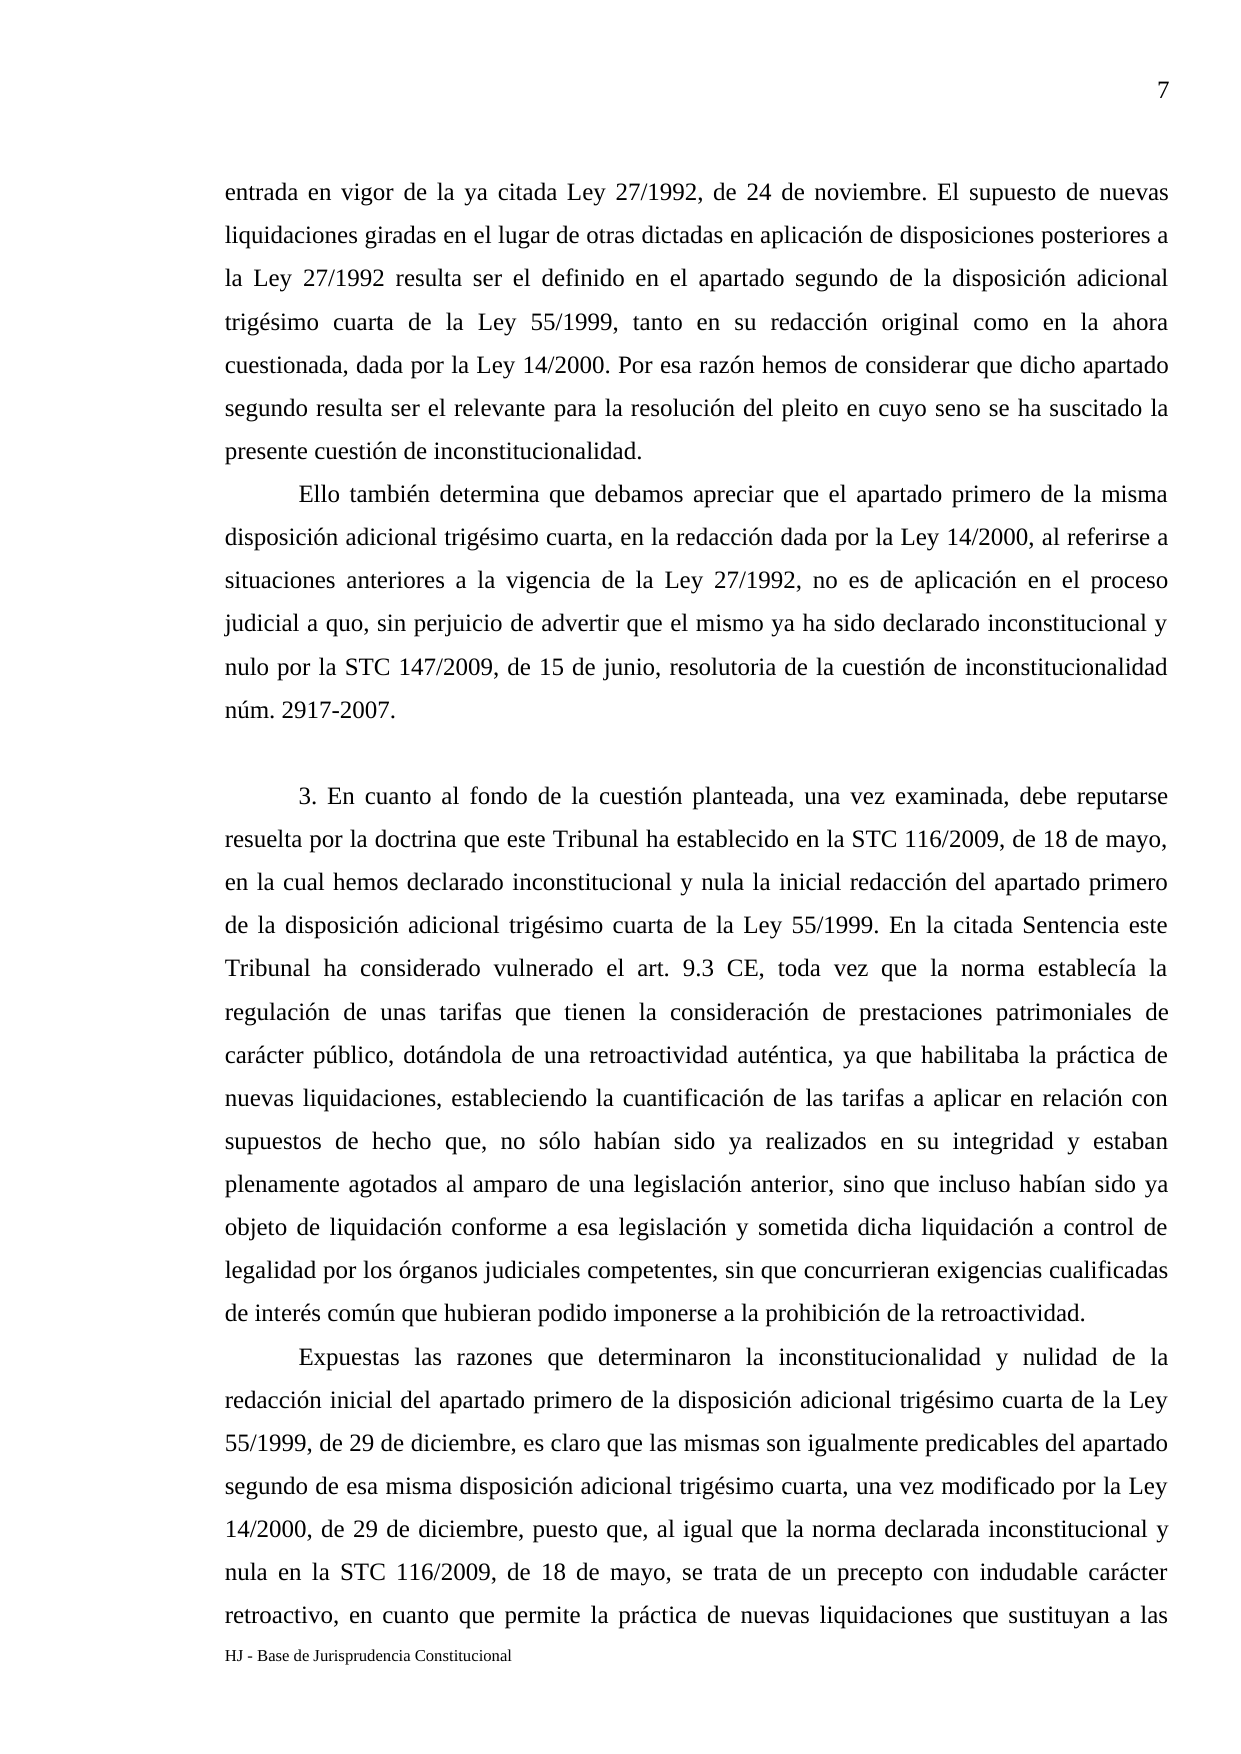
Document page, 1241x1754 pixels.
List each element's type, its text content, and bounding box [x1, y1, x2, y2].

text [224, 177, 1169, 465]
text Ello también determina que debamos apreciar que el apartado primero de la misma disposición adicional trigésimo cuarta, en la redacción dada por la Ley 14/2000, al referirse a situaciones anteriores a la vigencia de la Ley 27/1992, no es de aplicación en el proceso judicial a quo, sin perjuicio de advertir que el mismo ya ha sido declarado inconstitucional y nulo por la STC 147/2009, de 15 de junio, resolutoria de la cuestión de inconstitucionalidad núm. 2917-2007. [224, 479, 1169, 723]
text 3. En cuanto al fondo de la cuestión planteada, una vez examinada, debe reputarse resuelta por la doctrina que este Tribunal ha establecido en la STC 116/2009, de 18 de mayo, en la cual hemos declarado inconstitucional y nula la inicial redacción del apartado primero de la disposición adicional trigésimo cuarta de la Ley 55/1999. En la citada Sentencia este Tribunal ha considerado vulnerado el art. 9.3 CE, toda vez que la norma establecía la regulación de unas tarifas que tienen la consideración de prestaciones patrimoniales de carácter público, dotándola de una retroactividad auténtica, ya que habilitaba la práctica de nuevas liquidaciones, estableciendo la cuantificación de las tarifas a aplicar en relación con supuestos de hecho que, no sólo habían sido ya realizados en su integridad y estaban plenamente agotados al amparo de una legislación anterior, sino que incluso habían sido ya objeto de liquidación conforme a esa legislación y sometida dicha liquidación a control de legalidad por los órganos judiciales competentes, sin que concurrieran exigencias cualificadas de interés común que hubieran podido imponerse a la prohibición de la retroactividad. [224, 781, 1169, 1327]
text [224, 1342, 1169, 1629]
